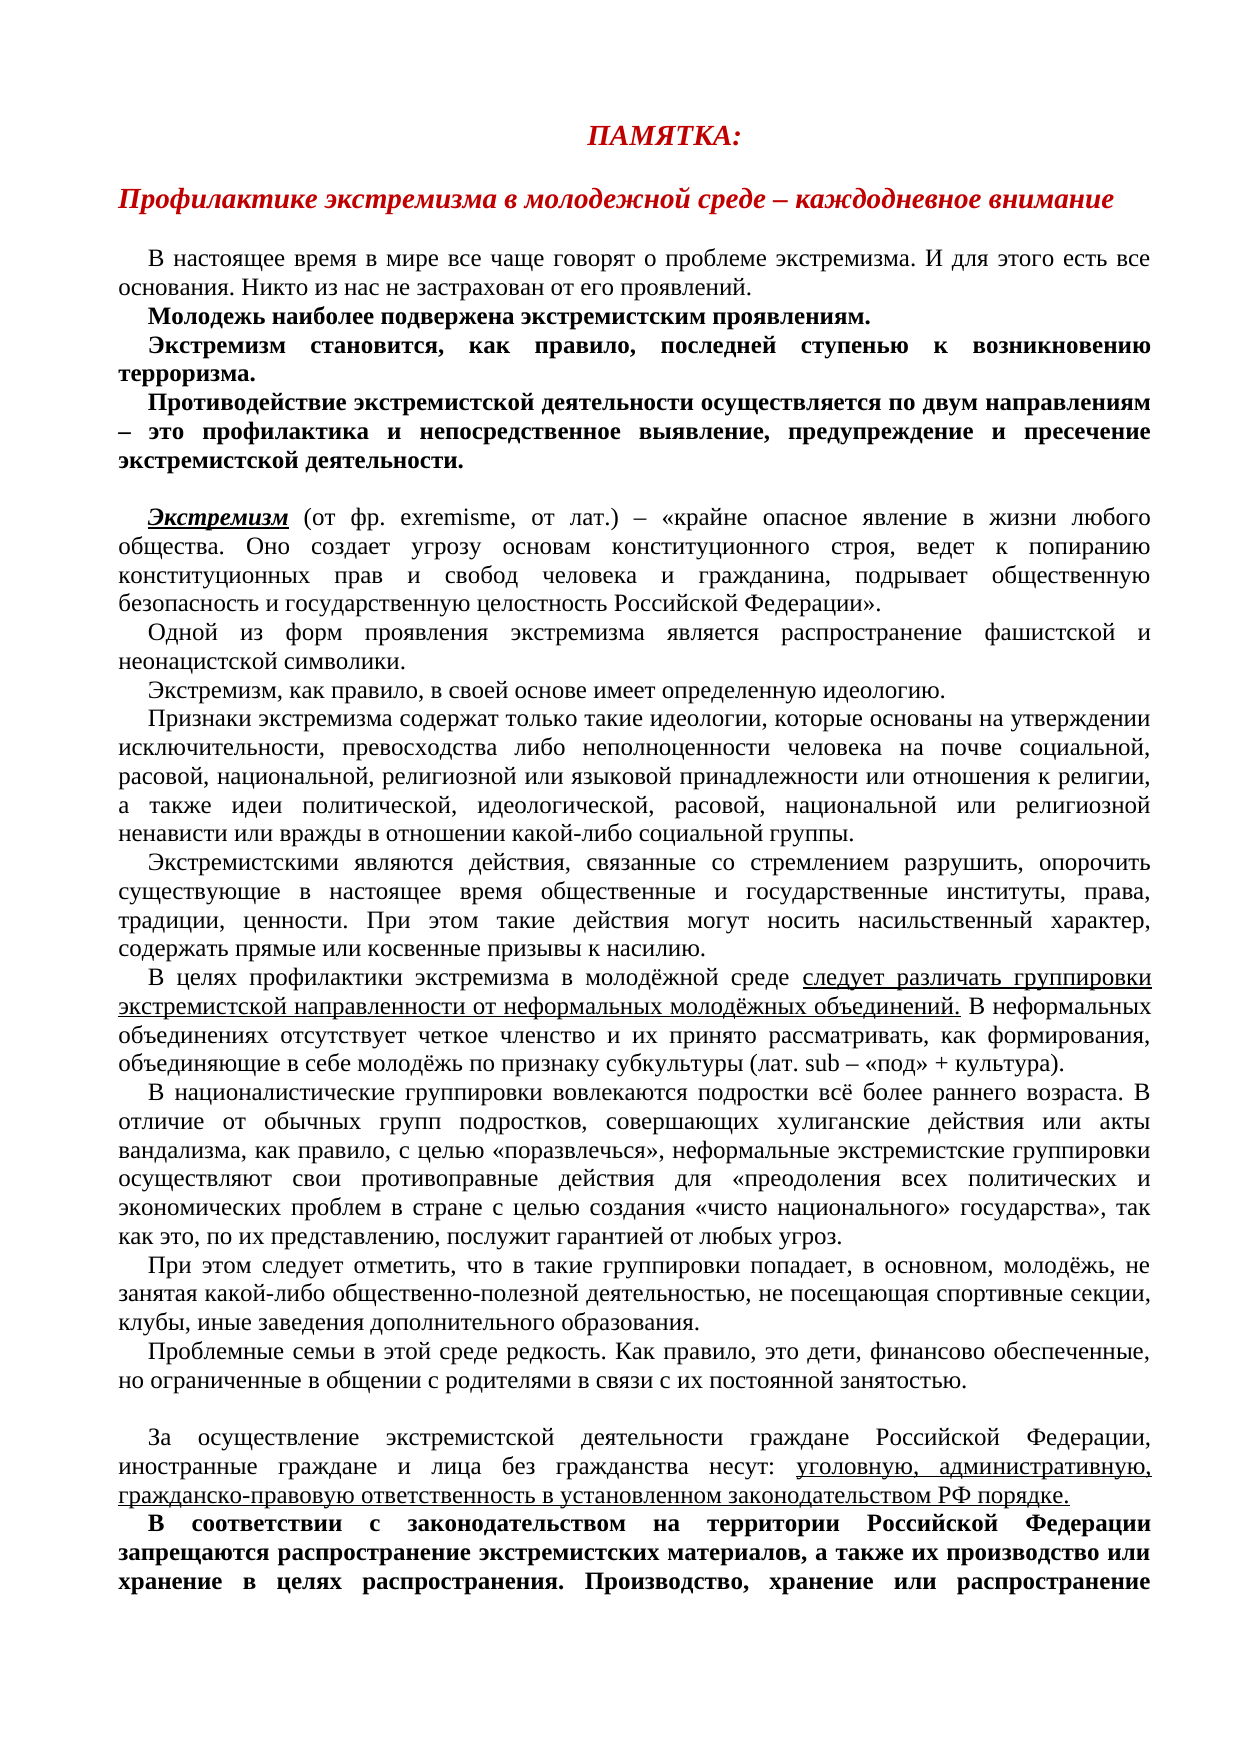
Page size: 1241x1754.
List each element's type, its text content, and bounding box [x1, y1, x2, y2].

text Одной из форм проявления экстремизма является распространение фашистской и неонацистской символики. [118, 617, 1152, 675]
text При этом следует отметить, что в такие группировки попадает, в основном, молодёжь, не занятая какой-либо общественно-полезной деятельностью, не посещающая спортивные секции, клубы, иные заведения дополнительного образования. [118, 1250, 1152, 1336]
text Молодежь наиболее подвержена экстремистским проявлениям. [118, 301, 1152, 330]
text Экстремизм, как правило, в своей основе имеет определенную идеологию. [118, 675, 1152, 703]
text В националистические группировки вовлекаются подростки всё более раннего возраста. В отличие от обычных групп подростков, совершающих хулиганские действия или акты вандализма, как правило, с целью «поразвлечься», неформальные экстремистские группировки осуществляют свои противоправные действия для «преодоления всех политических и экономических проблем в стране с целью создания «чисто национального» государства», так как это, по их представлению, послужит гарантией от любых угроз. [118, 1077, 1152, 1250]
text ПАМЯТКА: [177, 118, 1152, 152]
text Экстремистскими являются действия, связанные со стремлением разрушить, опорочить существующие в настоящее время общественные и государственные институты, права, традиции, ценности. При этом такие действия могут носить насильственный характер, содержать прямые или косвенные призывы к насилию. [118, 847, 1152, 962]
text Признаки экстремизма содержат только такие идеологии, которые основаны на утверждении исключительности, превосходства либо неполноценности человека на почве социальной, расовой, национальной, религиозной или языковой принадлежности или отношения к религии, а также идеи политической, идеологической, расовой, национальной или религиозной ненависти или вражды в отношении какой-либо социальной группы. [118, 703, 1152, 847]
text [118, 1508, 1152, 1595]
text В целях профилактики экстремизма в молодёжной среде следует различать группировки экстремистской направленности от неформальных молодёжных объединений. В неформальных объединениях отсутствует четкое членство и их принято рассматривать, как формирования, объединяющие в себе молодёжь по признаку субкультуры (лат. sub – «под» + культура). [118, 962, 1152, 1077]
text За осуществление экстремистской деятельности граждане Российской Федерации, иностранные граждане и лица без гражданства несут: уголовную, административную, гражданско-правовую ответственность в установленном законодательством РФ порядке. [118, 1422, 1152, 1508]
text Противодействие экстремистской деятельности осуществляется по двум направлениям – это профилактика и непосредственное выявление, предупреждение и пресечение экстремистской деятельности. [118, 387, 1152, 473]
text Проблемные семьи в этой среде редкость. Как правило, это дети, финансово обеспеченные, но ограниченные в общении с родителями в связи с их постоянной занятостью. [118, 1336, 1152, 1393]
text В настоящее время в мире все чаще говорят о проблеме экстремизма. И для этого есть все основания. Никто из нас не застрахован от его проявлений. [118, 243, 1152, 301]
text Экстремизм (от фр. exremisme, от лат.) – «крайне опасное явление в жизни любого общества. Оно создает угрозу основам конституционного строя, ведет к попиранию конституционных прав и свобод человека и гражданина, подрывает общественную безопасность и государственную целостность Российской Федерации». [118, 502, 1152, 617]
text Экстремизм становится, как правило, последней ступенью к возникновению терроризма. [118, 330, 1152, 387]
text Профилактике экстремизма в молодежной среде – каждодневное внимание [74, 181, 1152, 214]
